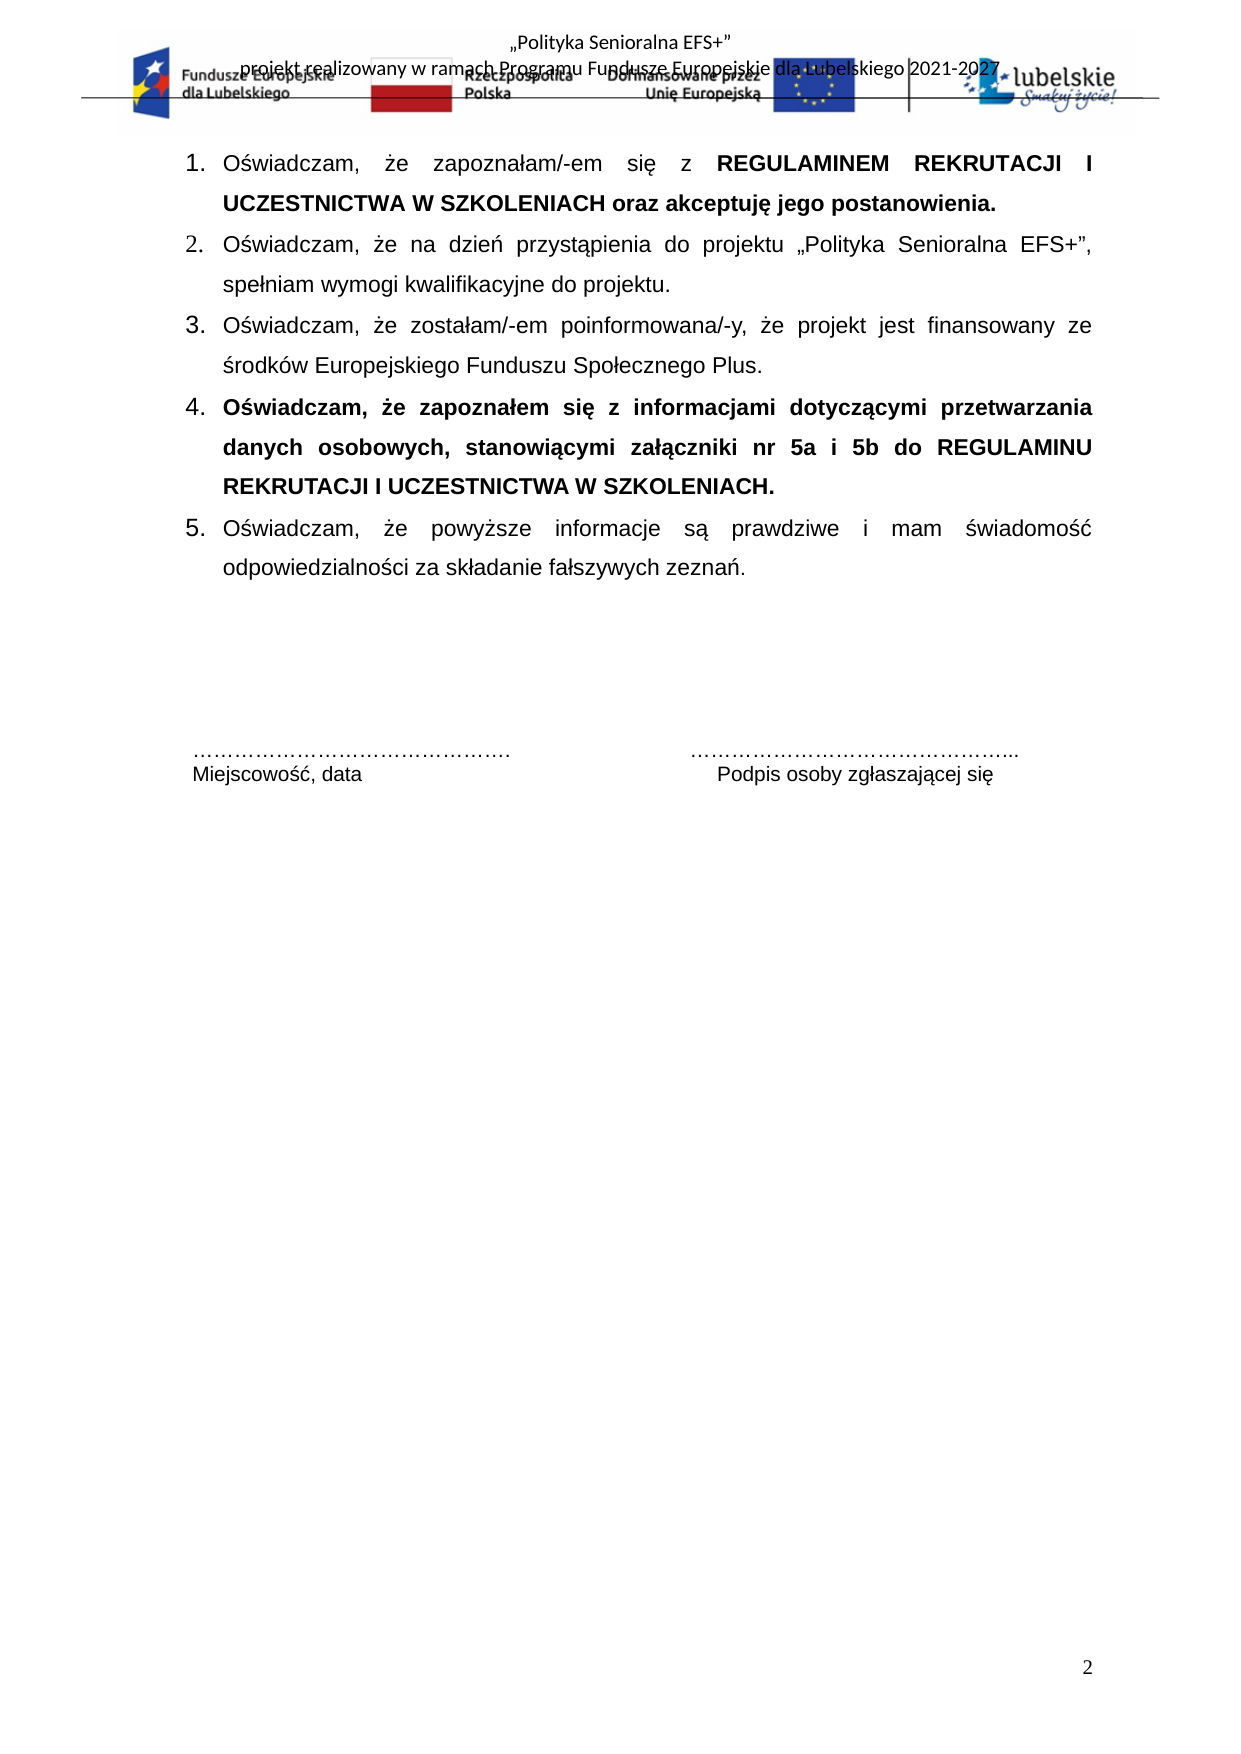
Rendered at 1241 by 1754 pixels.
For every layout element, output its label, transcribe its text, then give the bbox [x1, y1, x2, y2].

list Oświadczam, że powyższe informacje są prawdziwe i mam świadomość odpowiedzialności za składanie fałszywych zeznań. [185, 512, 1093, 581]
text ………………………………………. ………………………………………... [192, 738, 1093, 762]
list Oświadczam, że zapoznałam/-em się z REGULAMINEM REKRUTACJI I UCZESTNICTWA W SZKOLENIACH oraz akceptuję jego postanowienia. [185, 148, 1093, 216]
text Miejscowość, data Podpis osoby zgłaszającej się [192, 762, 1093, 786]
list Oświadczam, że na dzień przystąpienia do projektu „Polityka Senioralna EFS+”, spełniam wymogi kwalifikacyjne do projektu. [185, 229, 1093, 297]
list Oświadczam, że zostałam/-em poinformowana/-y, że projekt jest finansowany ze środków Europejskiego Funduszu Społecznego Plus. [185, 310, 1093, 378]
picture [115, 29, 1135, 97]
list Oświadczam, że zapoznałem się z informacjami dotyczącymi przetwarzania danych osobowych, stanowiącymi załączniki nr 5a i 5b do REGULAMINU REKRUTACJI I UCZESTNICTWA W SZKOLENIACH. [185, 392, 1093, 499]
picture [115, 99, 1135, 137]
